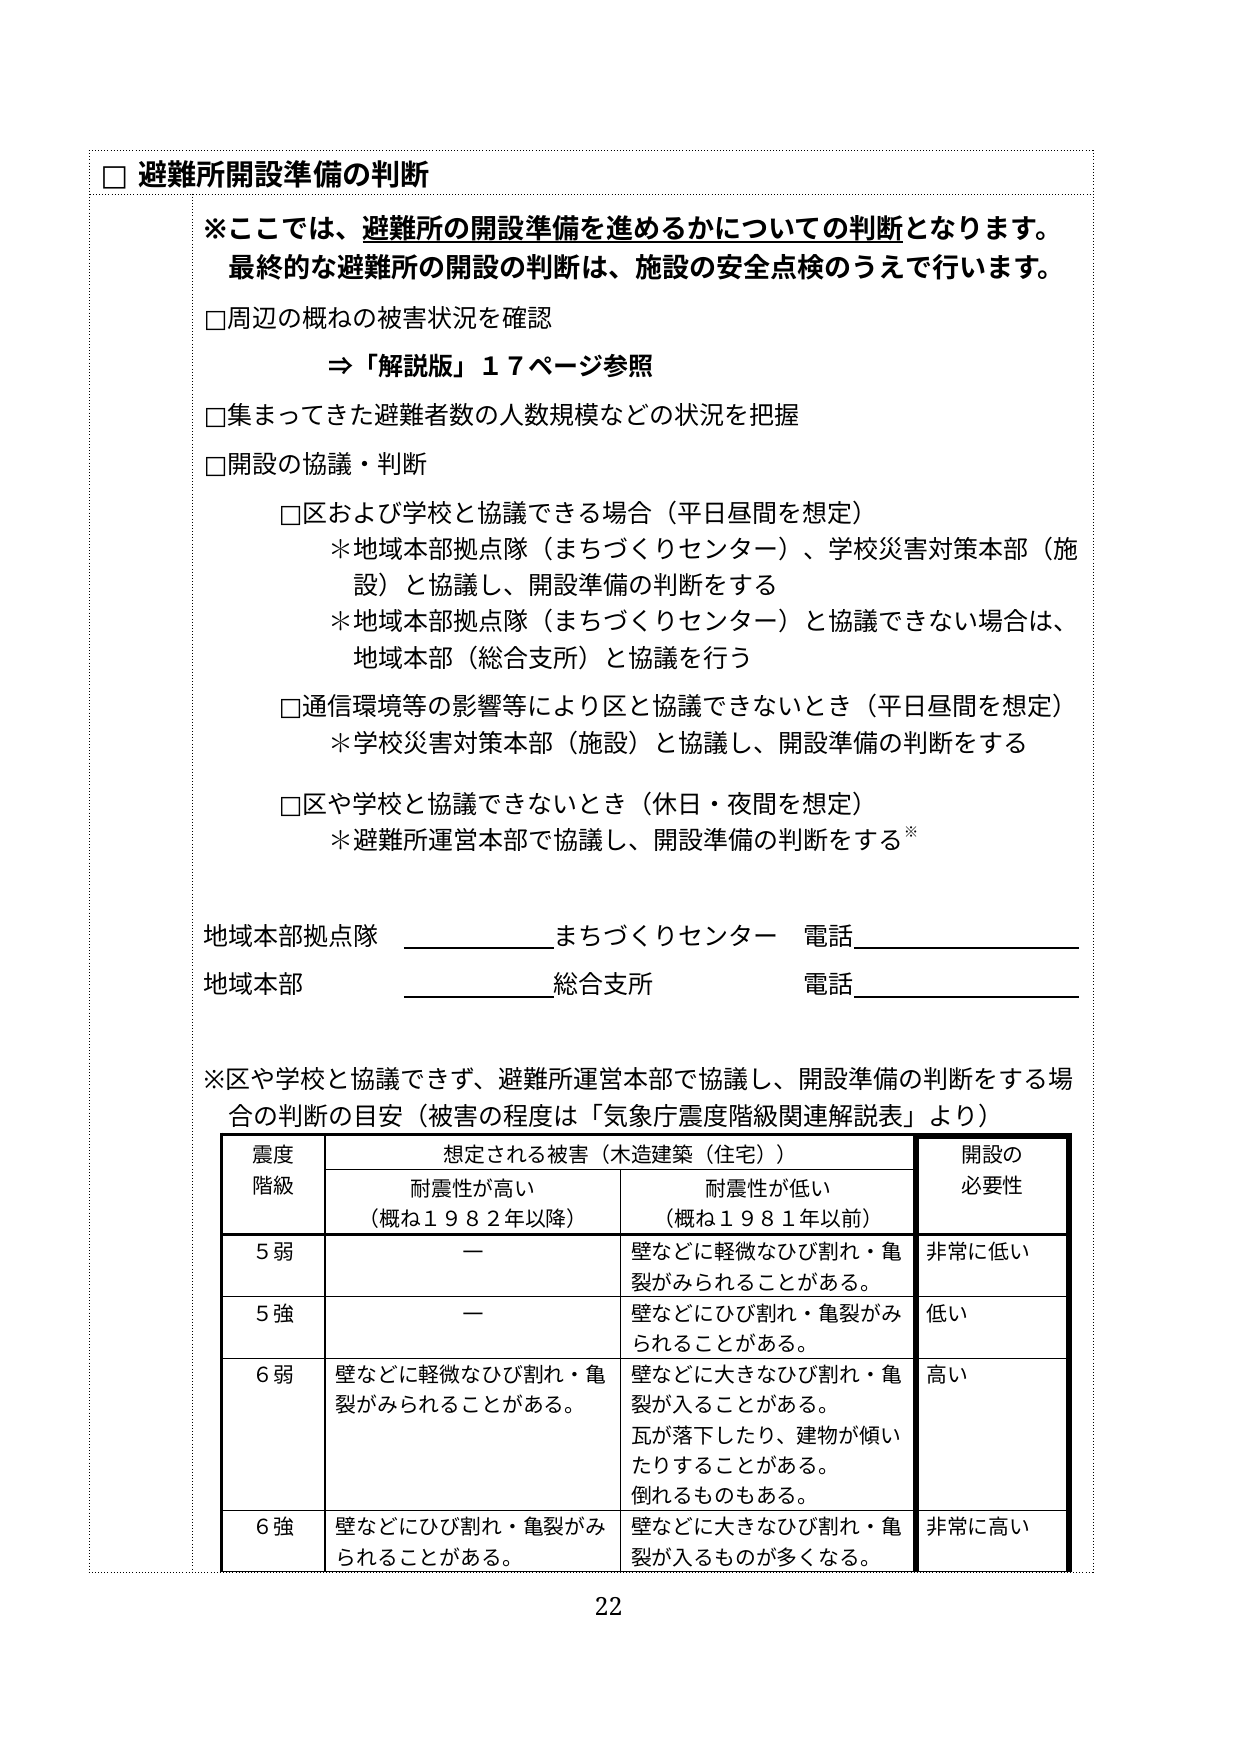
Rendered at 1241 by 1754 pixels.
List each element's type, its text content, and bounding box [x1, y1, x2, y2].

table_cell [193, 194, 1093, 1572]
table_header 避難所開設準備の判断 [89, 150, 1093, 193]
table_cell [89, 194, 192, 1572]
